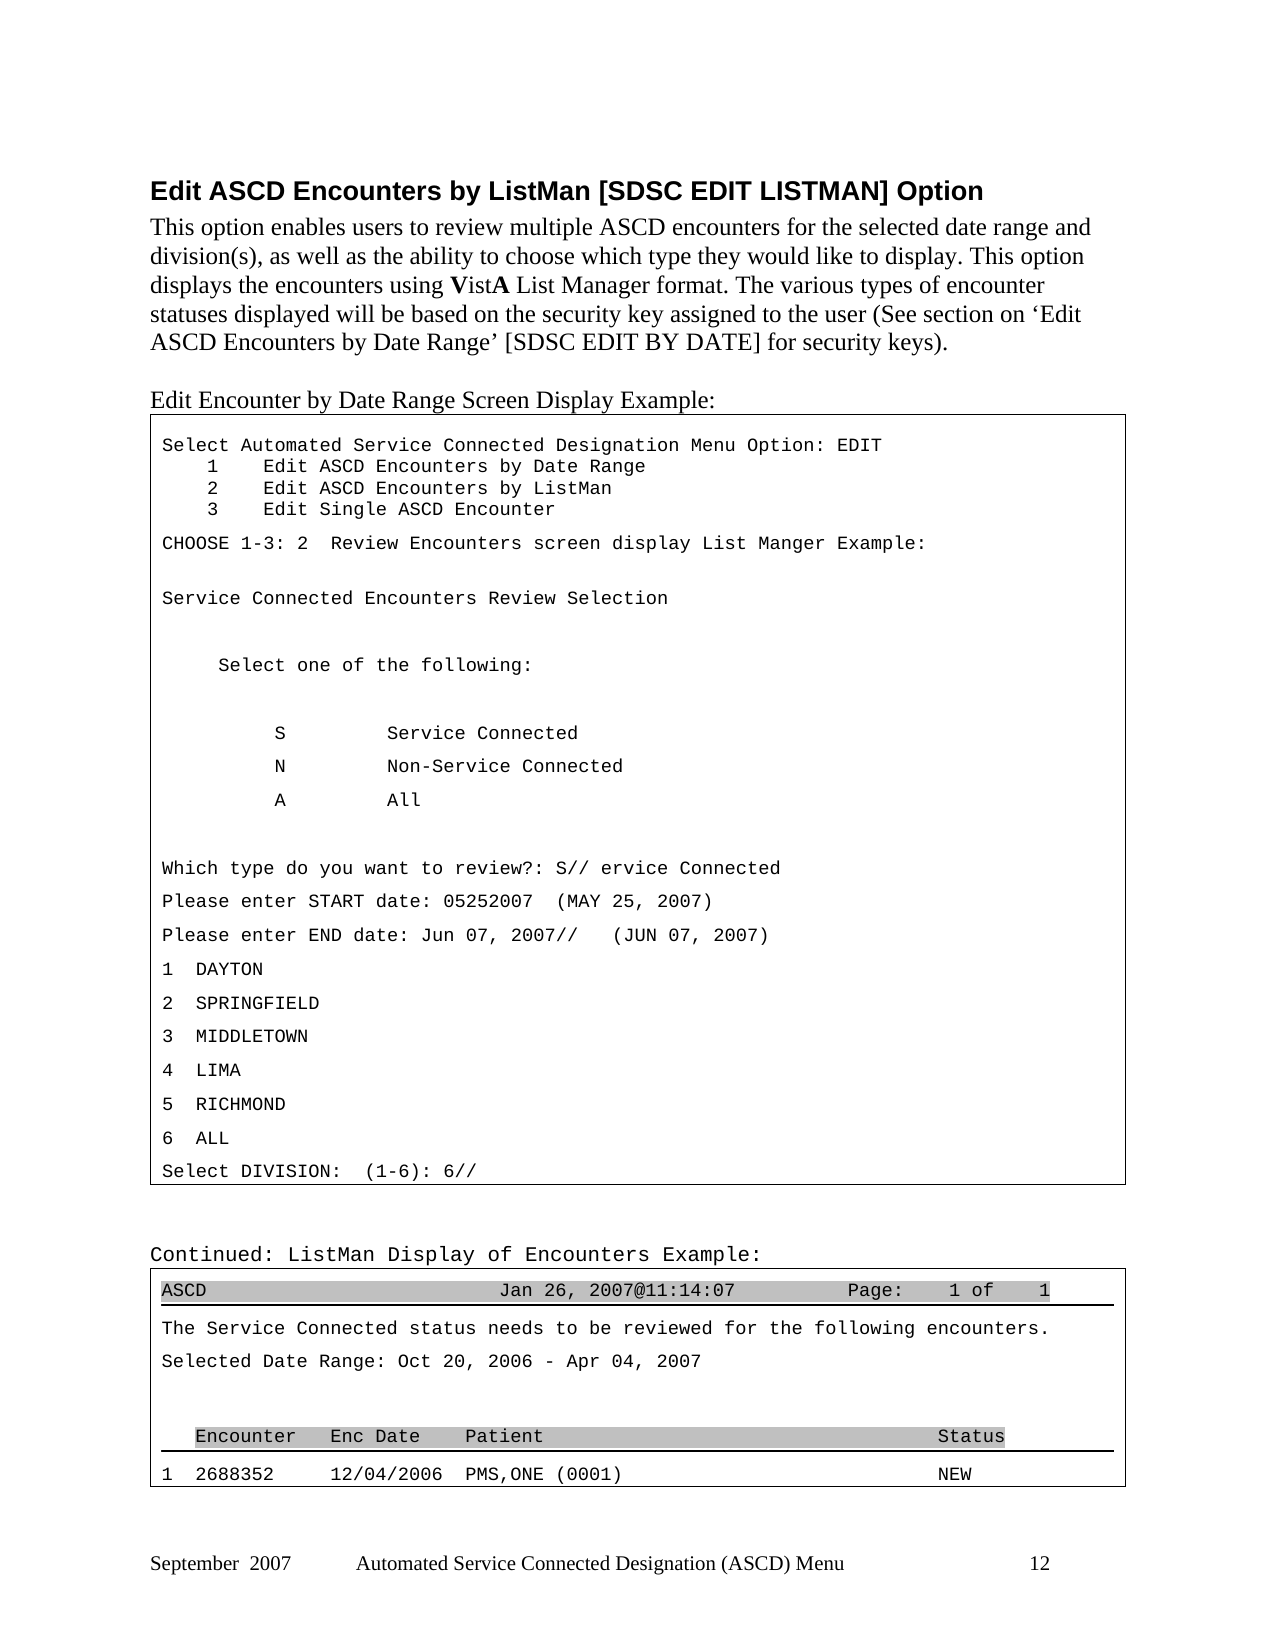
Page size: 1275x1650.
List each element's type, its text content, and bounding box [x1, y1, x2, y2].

table_header Select Automated Service Connected Designation Menu Option: EDIT 1 Edit ASCD Encounters by 2 Edit ASCD Encounters by ListMan 3 Edit Single ASCD Encounter CHOOSE 1-3: 2 Review Encounters screen display List Manger Example: Service Connected Encounters Review Selection Select one of the following: S Service Connected N Non-Service Connected A All Which type do you want to review?: S// ervice Connected Please enter START date: 05252007 (MAY 25, 2007) Please enter END date: Jun 07, 2007// (JUN 07, 2007) 1 2 3 4 5 6 ALL Select DIVISION: (1-6): 6// [151, 415, 1125, 1183]
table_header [151, 1269, 1125, 1486]
text Continued: ListMan Display of Encounters Example: [150, 1244, 1125, 1268]
subtitle Edit ASCD Encounters by ListMan [SDSC EDIT LISTMAN] Option [150, 175, 1125, 206]
text Edit Encounter by Screen Display Example: [150, 385, 1125, 414]
text This option enables users to review multiple ASCD encounters for the selected date range and division(s), as well as the ability to choose which type they would like to display. This option displays the encounters using VistA List Manager format. The various types of encounter statuses displayed will be based on the security key assigned to the user (See section on ‘Edit ASCD Encounters by ’ [SDSC EDIT BY DATE] for security keys). [150, 212, 1125, 356]
